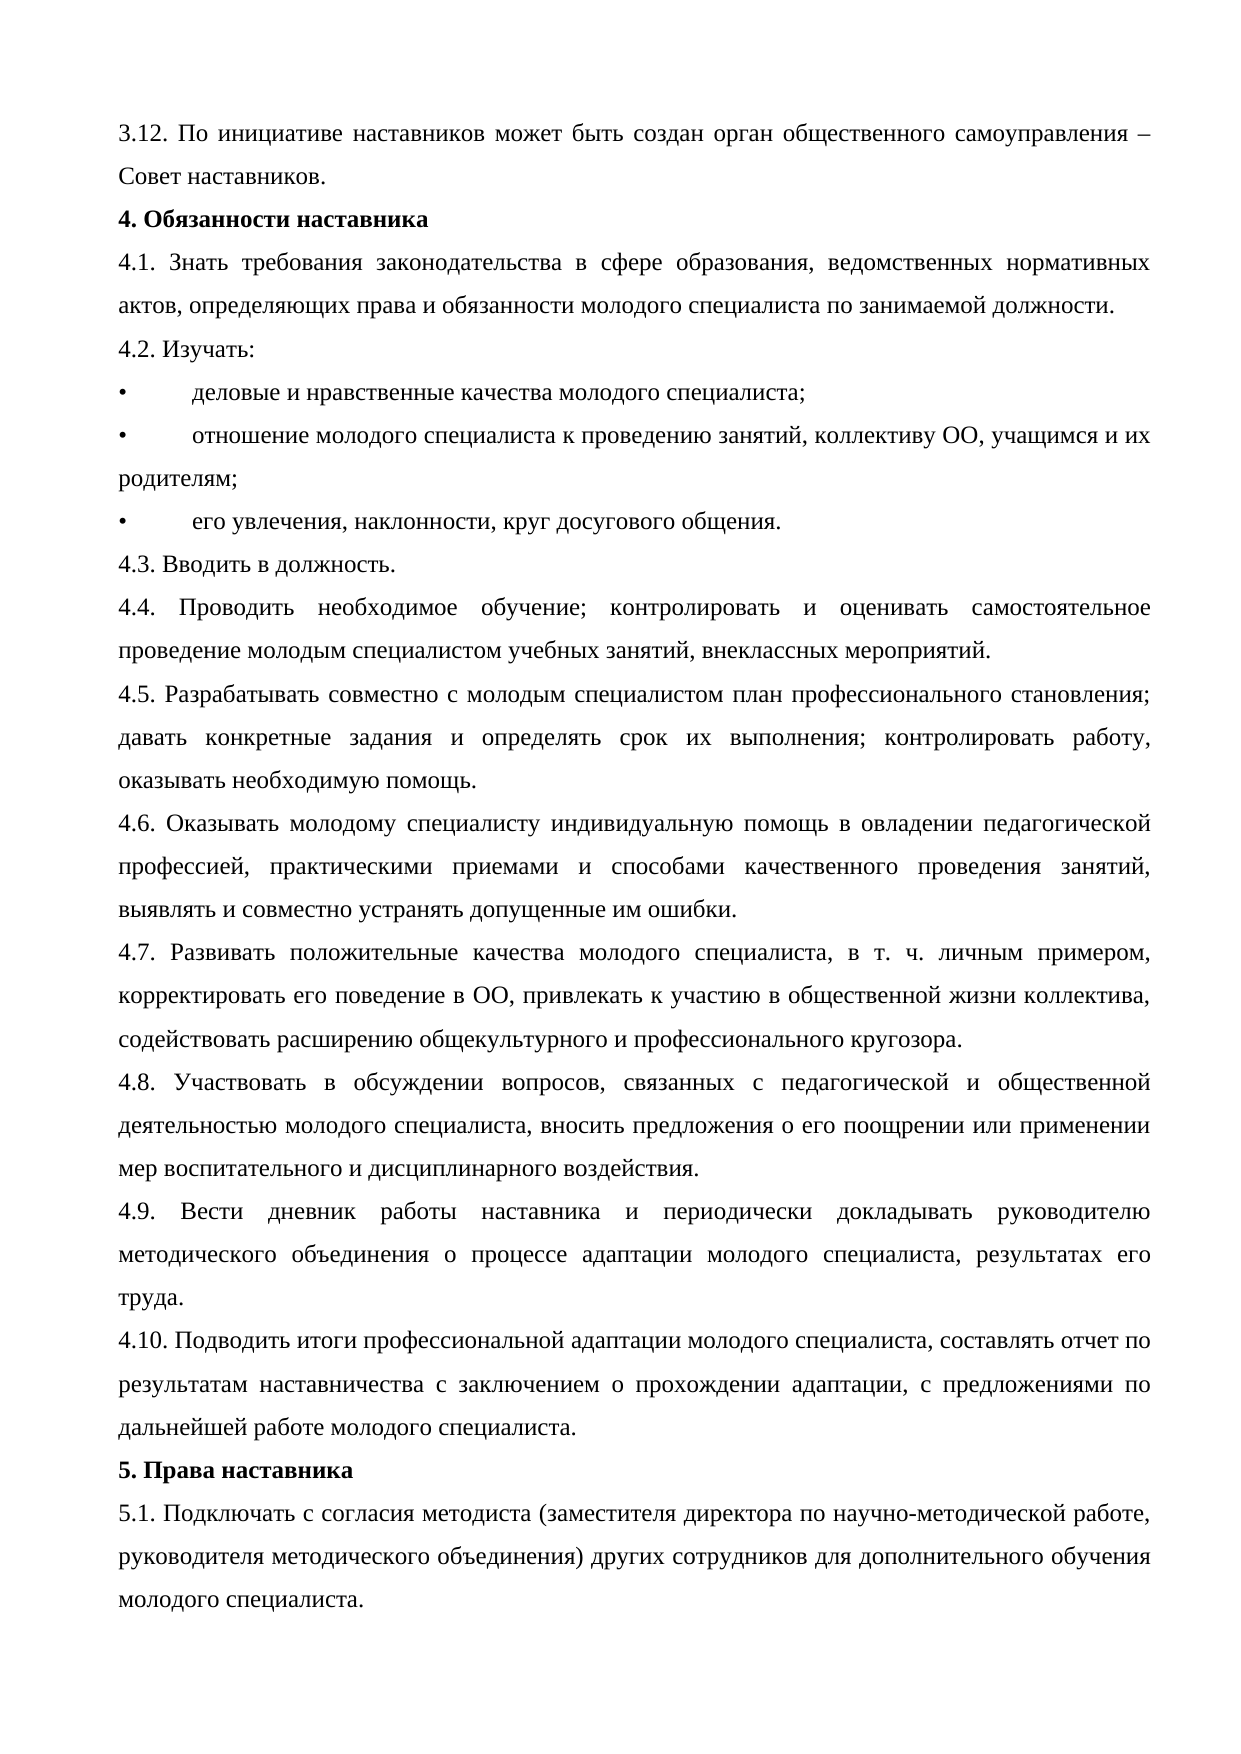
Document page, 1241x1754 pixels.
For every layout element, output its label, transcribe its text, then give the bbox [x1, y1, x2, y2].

text 4.1. Знать требования законодательства в сфере образования, ведомственных нормативных актов, определяющих права и обязанности молодого специалиста по занимаемой должности. [118, 247, 1152, 319]
text 4.5. Разрабатывать совместно с молодым специалистом план профессионального становления; давать конкретные задания и определять срок их выполнения; контролировать работу, оказывать необходимую помощь. [118, 679, 1152, 794]
text 4.8. Участвовать в обсуждении вопросов, связанных с педагогической и общественной деятельностью молодого специалиста, вносить предложения о его поощрении или применении мер воспитательного и дисциплинарного воздействия. [118, 1067, 1152, 1182]
text 4.4. Проводить необходимое обучение; контролировать и оценивать самостоятельное проведение молодым специалистом учебных занятий, внеклассных мероприятий. [118, 592, 1152, 664]
text 3.12. По инициативе наставников может быть создан орган общественного самоуправления – Совет наставников. [118, 118, 1152, 190]
text 4. Обязанности наставника [118, 204, 1152, 233]
text 4.3. Вводить в должность. [118, 549, 1152, 578]
text 5. Права наставника [118, 1455, 1152, 1484]
text 4.9. Вести дневник работы наставника и периодически докладывать руководителю методического объединения о процессе адаптации молодого специалиста, результатах его труда. [118, 1196, 1152, 1311]
text • отношение молодого специалиста к проведению занятий, коллективу ОО, учащимся и их родителям; [118, 420, 1152, 492]
text • его увлечения, наклонности, круг досугового общения. [118, 506, 1152, 535]
text 4.6. Оказывать молодому специалисту индивидуальную помощь в овладении педагогической профессией, практическими приемами и способами качественного проведения занятий, выявлять и совместно устранять допущенные им ошибки. [118, 808, 1152, 923]
text 4.7. Развивать положительные качества молодого специалиста, в т. ч. личным примером, корректировать его поведение в ОО, привлекать к участию в общественной жизни коллектива, содействовать расширению общекультурного и профессионального кругозора. [118, 937, 1152, 1052]
text 4.10. Подводить итоги профессиональной адаптации молодого специалиста, составлять отчет по результатам наставничества с заключением о прохождении адаптации, с предложениями по дальнейшей работе молодого специалиста. [118, 1326, 1152, 1441]
text 4.2. Изучать: [118, 334, 1152, 362]
text • деловые и нравственные качества молодого специалиста; [118, 377, 1152, 406]
text 5.1. Подключать с согласия методиста (заместителя директора по научно-методической работе, руководителя методического объединения) других сотрудников для дополнительного обучения молодого специалиста. [118, 1498, 1152, 1613]
